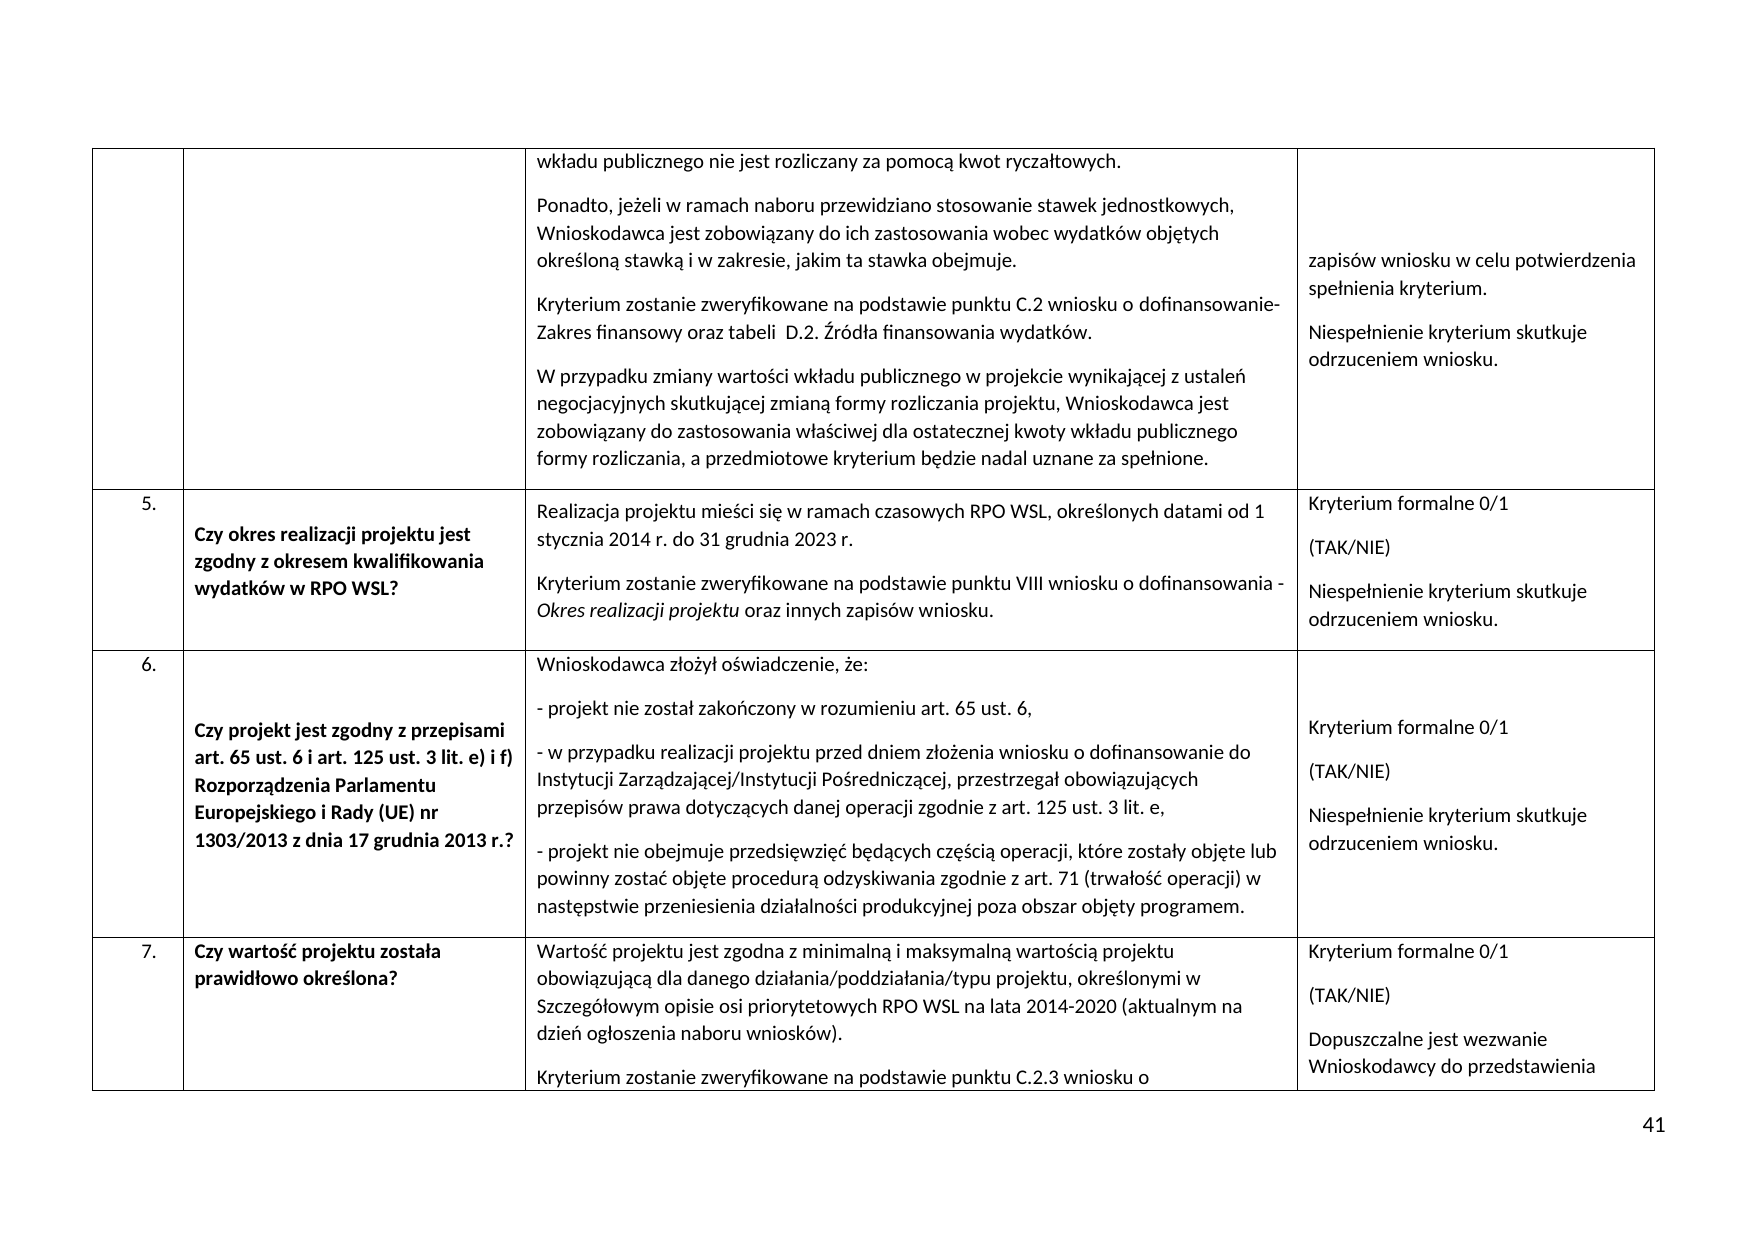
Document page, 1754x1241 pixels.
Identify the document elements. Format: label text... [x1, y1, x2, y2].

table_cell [526, 149, 1297, 489]
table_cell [526, 938, 1297, 1090]
table_cell Czy projekt jest zgodny z przepisami art. 65 ust. 6 i art. 125 ust. 3 lit. e) i f) Rozporządzenia Parlamentu Europejskiego i Rady (UE) nr 1303/2013 z dnia 17 grudnia 2013 r.? [184, 651, 525, 937]
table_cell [1298, 149, 1654, 489]
table_cell [93, 149, 183, 489]
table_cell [1298, 938, 1654, 1090]
table_cell Wnioskodawca złożył oświadczenie, że: - projekt nie został zakończony w rozumieniu art. 65 ust. 6, - w przypadku realizacji projektu przed dniem złożenia wniosku o dofinansowanie do Instytucji Zarządzającej/Instytucji Pośredniczącej, przestrzegał obowiązujących przepisów prawa dotyczących danej operacji zgodnie z art. 125 ust. 3 lit. e, - projekt nie obejmuje przedsięwzięć będących częścią operacji, które zostały objęte lub powinny zostać objęte procedurą odzyskiwania zgodnie z art. 71 (trwałość operacji) w następstwie przeniesienia działalności produkcyjnej poza obszar objęty programem. [526, 651, 1297, 937]
table_cell [93, 490, 183, 650]
table_cell Czy okres realizacji projektu jest zgodny z okresem kwalifikowania wydatków w RPO WSL? [184, 490, 525, 650]
table_cell Kryterium formalne 0/1 (TAK/NIE) Niespełnienie kryterium skutkuje odrzuceniem wniosku. [1298, 490, 1654, 650]
table_cell Kryterium formalne 0/1 (TAK/NIE) Niespełnienie kryterium skutkuje odrzuceniem wniosku. [1298, 651, 1654, 937]
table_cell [184, 938, 525, 1090]
table_cell [93, 938, 183, 1090]
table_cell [184, 149, 525, 489]
table_cell Realizacja projektu mieści się w ramach czasowych RPO WSL, określonych datami od 1 stycznia 2014 r. do 31 grudnia 2023 r. Kryterium zostanie zweryfikowane na podstawie punktu VIII wniosku o dofinansowania - Okres realizacji projektu oraz innych zapisów wniosku. [526, 490, 1297, 650]
table_cell [93, 651, 183, 937]
